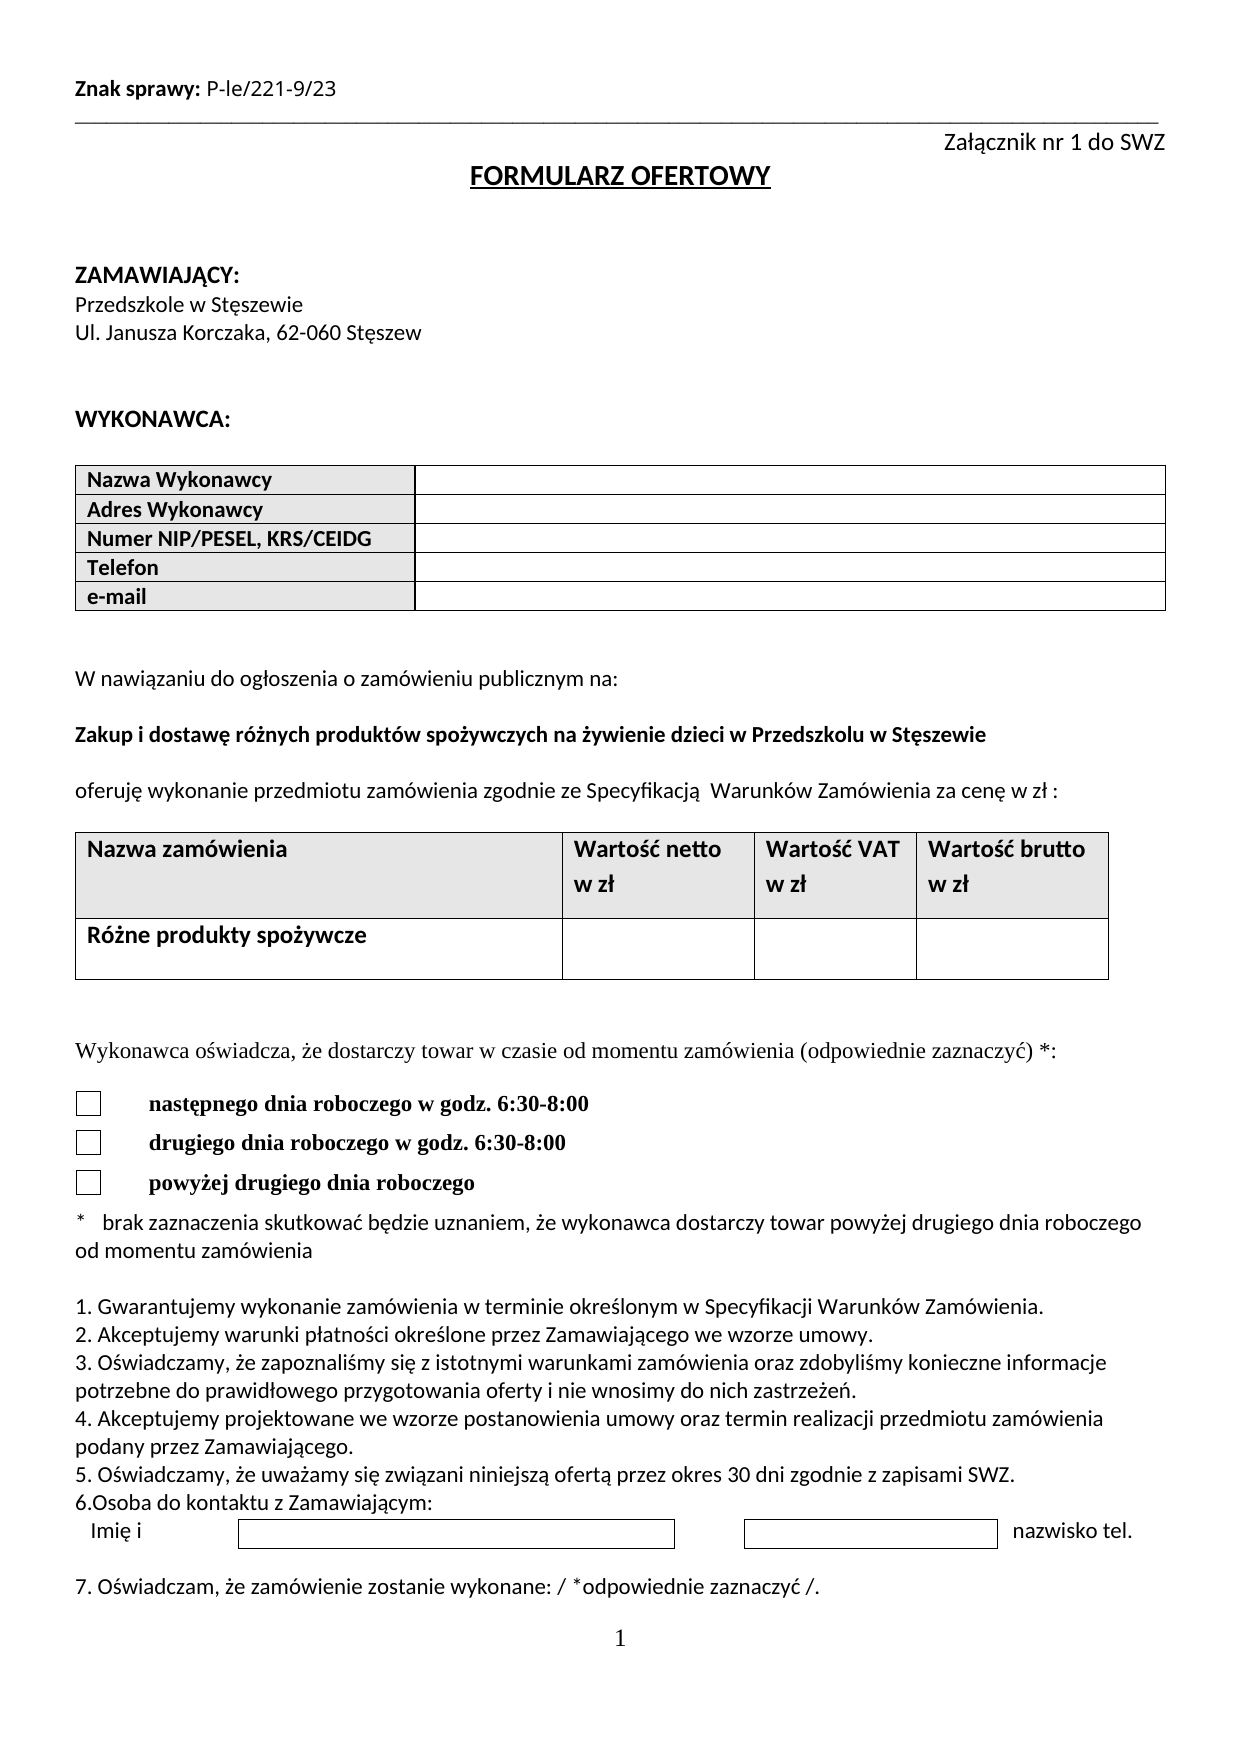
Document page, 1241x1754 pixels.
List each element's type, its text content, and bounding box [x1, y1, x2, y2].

text 6.Osoba do kontaktu z Zamawiającym: [75, 1488, 1165, 1516]
text 1. Gwarantujemy wykonanie zamówienia w terminie określonym w Specyfikacji Warunków Zamówienia. [75, 1292, 1165, 1320]
table_cell [563, 919, 754, 978]
text Wykonawca oświadcza, że dostarczy towar w czasie od momentu zamówienia (odpowiednie zaznaczyć) *: [75, 1037, 1165, 1063]
text 7. Oświadczam, że zamówienie zostanie wykonane: / *odpowiednie zaznaczyć /. [75, 1572, 1165, 1600]
table_cell Numer NIP/PESEL, KRS/CEIDG [76, 524, 414, 552]
text drugiego dnia roboczego w godz. 6:30-8:00 [75, 1129, 1165, 1156]
table_cell Adres Wykonawcy [76, 495, 414, 523]
table_cell [755, 919, 916, 978]
text ZAMAWIAJĄCY: [75, 259, 1165, 290]
table_header [239, 1520, 674, 1548]
text Załącznik nr 1 do SWZ [75, 126, 1165, 157]
table_cell [416, 582, 1165, 610]
table_header Nazwa Wykonawcy [76, 466, 414, 494]
text WYKONAWCA: [75, 403, 1165, 434]
text oferuję wykonanie przedmiotu zamówienia zgodnie ze Specyfikacją Warunków Zamówienia za cenę w zł : [75, 776, 1165, 804]
text powyżej drugiego dnia roboczego [75, 1169, 1165, 1195]
table_cell [416, 495, 1165, 523]
table_cell [416, 553, 1165, 581]
text następnego dnia roboczego w godz. 6:30-8:00 [75, 1090, 1165, 1116]
table_header [416, 466, 1165, 494]
table_header Wartość netto w zł [563, 833, 754, 918]
text W nawiązaniu do ogłoszenia o zamówieniu publicznym na: [75, 664, 1165, 692]
text 3. Oświadczamy, że zapoznaliśmy się z istotnymi warunkami zamówienia oraz zdobyliśmy konieczne informacje potrzebne do prawidłowego przygotowania oferty i nie wnosimy do nich zastrzeżeń. [75, 1348, 1165, 1404]
table_header Nazwa zamówienia [76, 833, 562, 918]
text Ul. Janusza Korczaka, 62-060 Stęszew [75, 318, 1165, 346]
table_cell Telefon [76, 553, 414, 581]
table_header [745, 1520, 997, 1548]
text 2. Akceptujemy warunki płatności określone przez Zamawiającego we wzorze umowy. [75, 1320, 1165, 1348]
text 5. Oświadczamy, że uważamy się związani niniejszą ofertą przez okres 30 dni zgodnie z zapisami SWZ. [75, 1460, 1165, 1488]
table_cell [917, 919, 1108, 978]
text 4. Akceptujemy projektowane we wzorze postanowienia umowy oraz termin realizacji przedmiotu zamówienia podany przez Zamawiającego. [75, 1404, 1165, 1460]
table_cell [416, 524, 1165, 552]
text * brak zaznaczenia skutkować będzie uznaniem, że wykonawca dostarczy towar powyżej drugiego dnia roboczego od momentu zamówienia [75, 1208, 1165, 1264]
table_cell Różne produkty spożywcze [76, 919, 562, 978]
text Imię i nazwisko tel. [75, 1516, 1165, 1544]
text FORMULARZ OFERTOWY [75, 157, 1165, 192]
table_header Wartość brutto w zł [917, 833, 1108, 918]
table_header Wartość VAT w zł [755, 833, 916, 918]
table_cell e-mail [76, 582, 414, 610]
text Zakup i dostawę różnych produktów spożywczych na żywienie dzieci w Przedszkolu w Stęszewie [75, 720, 1165, 748]
text Przedszkole w Stęszewie [75, 290, 1165, 318]
